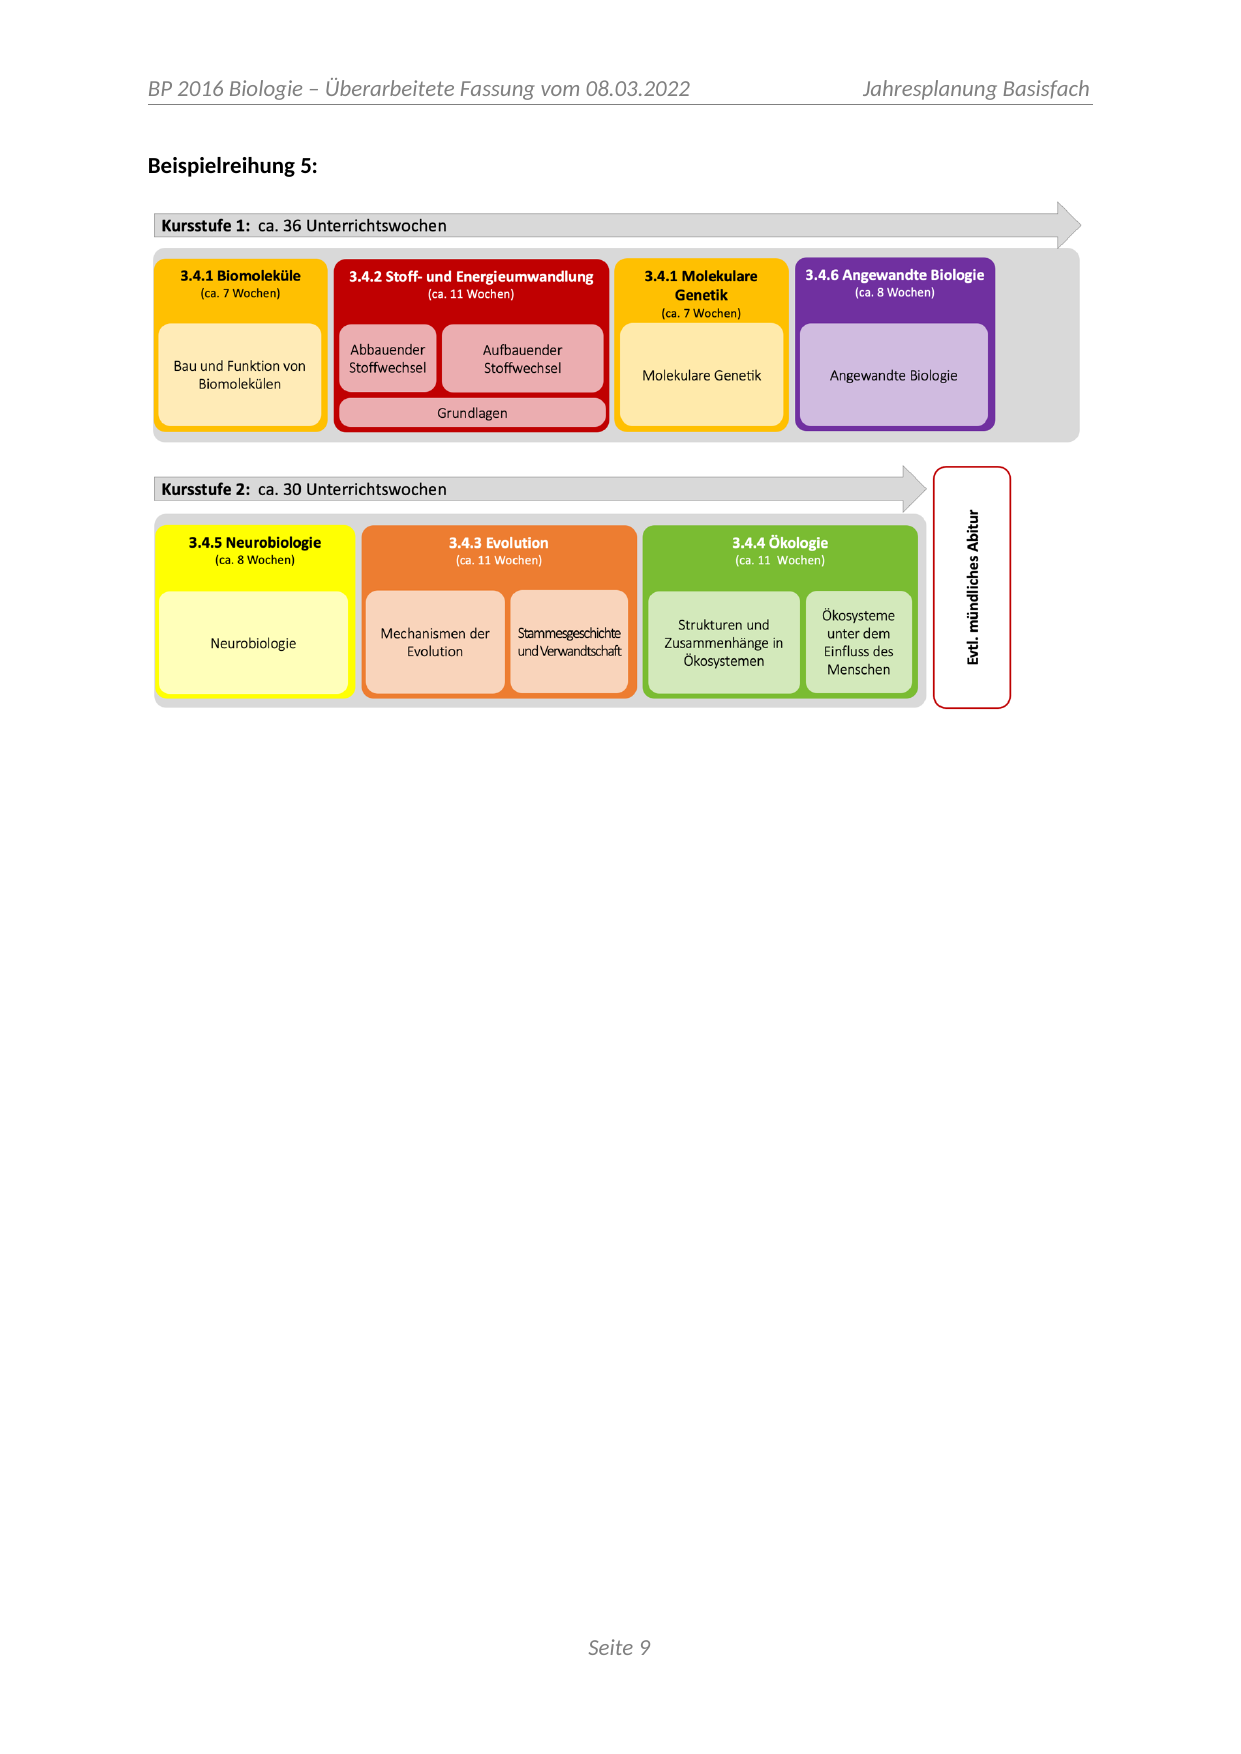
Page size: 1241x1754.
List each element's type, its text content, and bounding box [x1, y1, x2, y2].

text Beispielreihung 5: [148, 151, 1093, 179]
picture [147, 198, 1093, 716]
